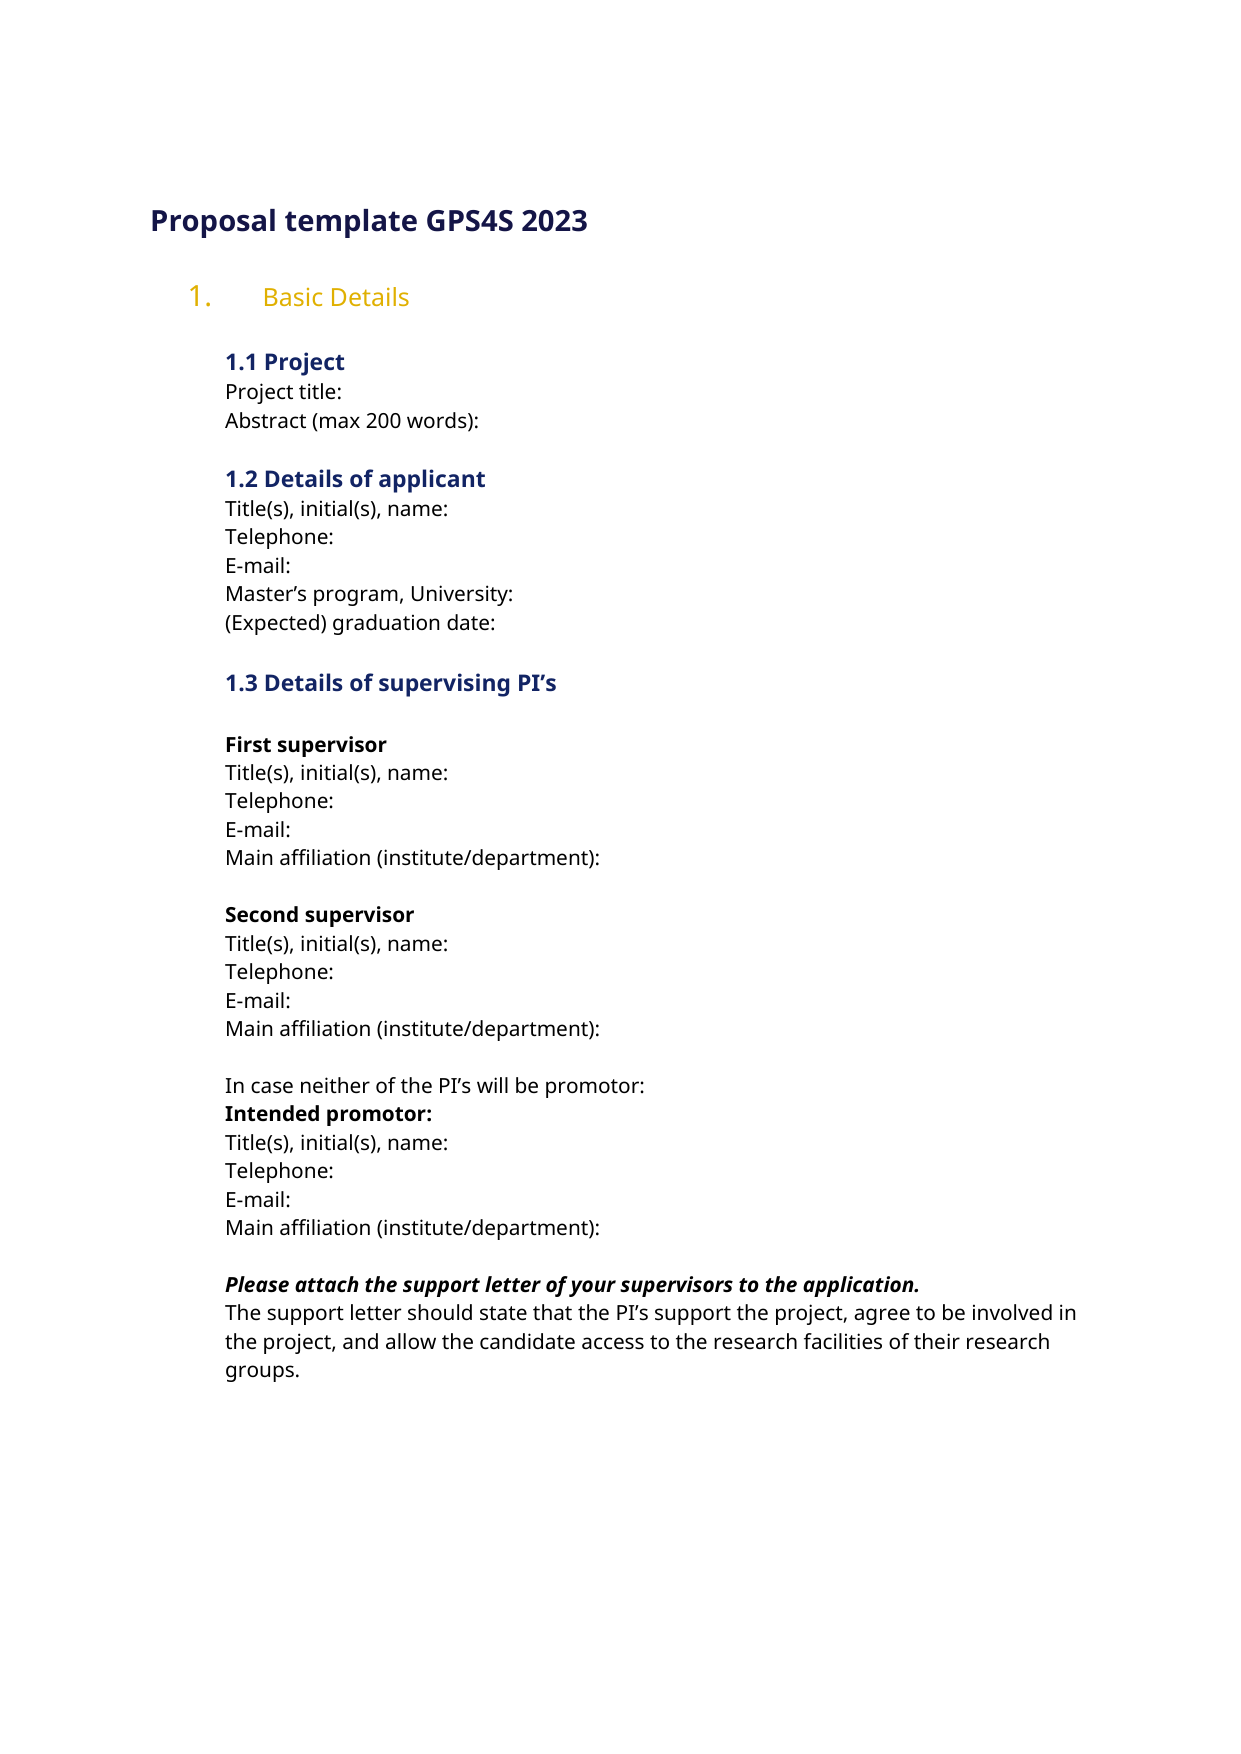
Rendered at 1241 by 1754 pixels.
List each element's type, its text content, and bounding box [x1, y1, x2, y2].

text Telephone: [225, 522, 1090, 551]
text E-mail: [225, 815, 1090, 843]
text Title(s), initial(s), name: [225, 929, 1090, 957]
text 1.1 Project [225, 346, 1090, 377]
text Intended promotor: [225, 1099, 1090, 1128]
text E-mail: [225, 551, 1090, 579]
text Title(s), initial(s), name: [225, 758, 1090, 787]
text E-mail: [225, 986, 1090, 1014]
text Abstract (max 200 words): [225, 406, 1090, 434]
text 1.2 Details of applicant [225, 463, 1090, 494]
text Telephone: [225, 787, 1090, 815]
text Main affiliation (institute/department): [225, 1213, 1090, 1242]
text In case neither of the PI’s will be promotor: [225, 1071, 1090, 1099]
text 1.3 Details of supervising PI’s [225, 667, 1090, 698]
list Basic Details [187, 275, 1090, 315]
text Title(s), initial(s), name: [225, 494, 1090, 522]
text Main affiliation (institute/department): [225, 1014, 1090, 1043]
text Master’s program, University: [225, 579, 1090, 608]
text Telephone: [225, 957, 1090, 986]
text (Expected) graduation date: [225, 608, 1090, 636]
text Main affiliation (institute/department): [225, 843, 1090, 872]
text Title(s), initial(s), name: [225, 1128, 1090, 1156]
text The support letter should state that the PI’s support the project, agree to be involved in the project, and allow the candidate access to the research facilities of their research groups. [225, 1298, 1090, 1384]
text Second supervisor [225, 900, 1090, 929]
text First supervisor [225, 730, 1090, 758]
text E-mail: [225, 1185, 1090, 1213]
text Please attach the support letter of your supervisors to the application. [225, 1270, 1090, 1298]
text Proposal template GPS4S 2023 [150, 200, 1090, 240]
text Project title: [225, 377, 1090, 406]
text Telephone: [225, 1156, 1090, 1185]
